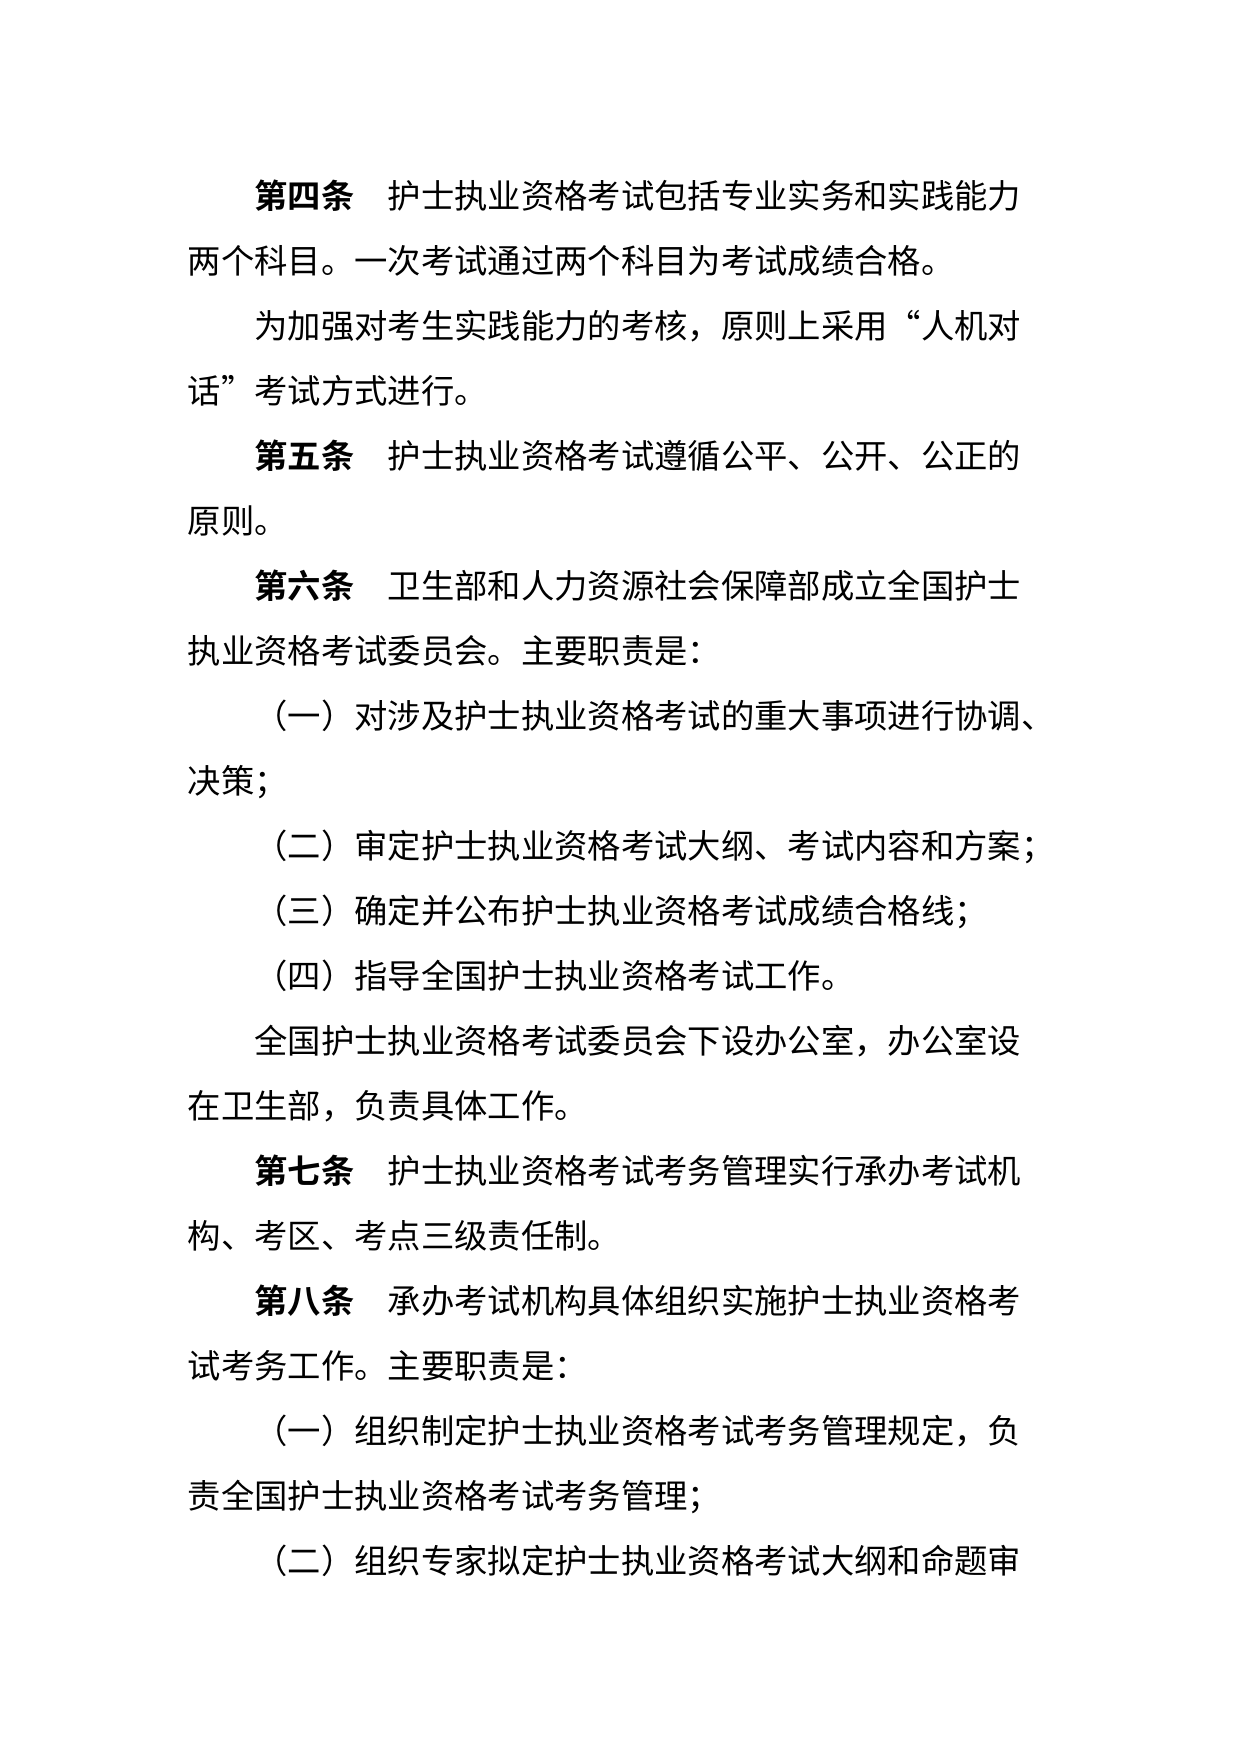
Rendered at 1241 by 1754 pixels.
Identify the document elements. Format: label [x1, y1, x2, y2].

text [187, 162, 1053, 1592]
